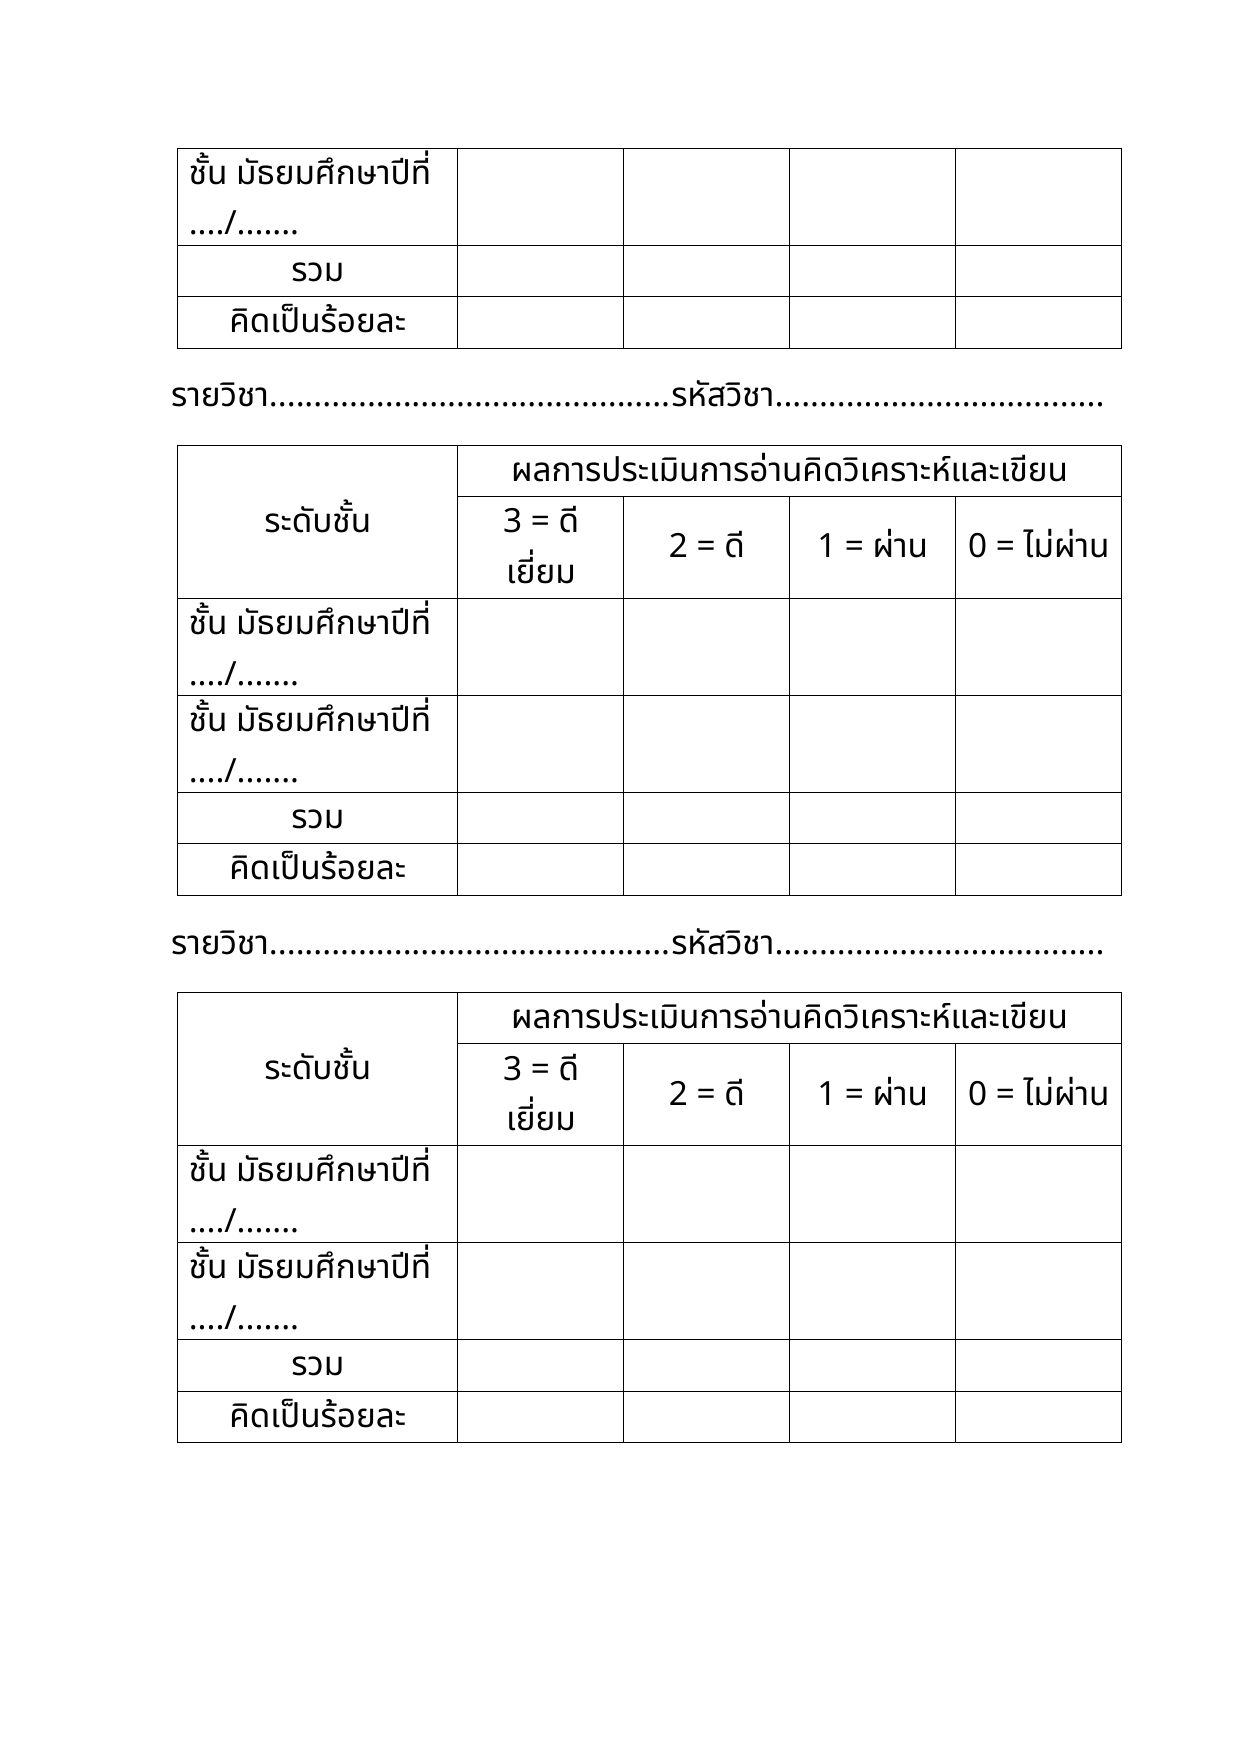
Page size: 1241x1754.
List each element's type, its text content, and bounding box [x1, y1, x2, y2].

table_cell [624, 297, 789, 347]
table_cell รวม [178, 793, 457, 843]
table_cell [956, 1243, 1121, 1339]
table_cell คิดเป็นร้อยละ [178, 1392, 457, 1442]
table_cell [178, 149, 457, 244]
table_cell [956, 599, 1121, 695]
table_cell 1 = ผ่าน [790, 1044, 955, 1145]
table_cell รวม [178, 1340, 457, 1391]
table_cell ชั้น มัธยมศึกษาปีที่ ..../....... [178, 1146, 457, 1242]
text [148, 371, 1128, 422]
table_cell [624, 599, 789, 695]
table_header ระดับชั้น [178, 446, 457, 598]
table_cell [458, 1146, 623, 1242]
table_cell รวม [178, 246, 457, 296]
table_cell [790, 1146, 955, 1242]
table_cell [790, 696, 955, 792]
table_cell 2 = ดี [624, 497, 789, 598]
table_cell คิดเป็นร้อยละ [178, 844, 457, 895]
table_header ผลการประเมินการอ่านคิดวิเคราะห์และเขียน [458, 446, 1121, 496]
table_cell [790, 1243, 955, 1339]
table_cell [624, 1340, 789, 1391]
table_cell ชั้น มัธยมศึกษาปีที่ ..../....... [178, 696, 457, 792]
table_cell [624, 1243, 789, 1339]
table_cell [624, 696, 789, 792]
table_cell [458, 793, 623, 843]
table_cell [624, 149, 789, 244]
table_header ระดับชั้น [178, 993, 457, 1145]
table_cell [956, 696, 1121, 792]
table_cell 1 = ผ่าน [790, 497, 955, 598]
table_cell [956, 793, 1121, 843]
table_cell [790, 844, 955, 895]
table_cell 3 = ดีเยี่ยม [458, 1044, 623, 1145]
table_cell [624, 1146, 789, 1242]
table_cell 0 = ไม่ผ่าน [956, 1044, 1121, 1145]
table_cell 2 = ดี [624, 1044, 789, 1145]
table_cell [790, 149, 955, 244]
table_cell [458, 1243, 623, 1339]
table_header ผลการประเมินการอ่านคิดวิเคราะห์และเขียน [458, 993, 1121, 1043]
table_cell [956, 1340, 1121, 1391]
table_cell [458, 696, 623, 792]
table_cell [956, 1146, 1121, 1242]
table_cell [458, 246, 623, 296]
table_cell [790, 297, 955, 347]
table_cell [458, 1340, 623, 1391]
table_cell ชั้น มัธยมศึกษาปีที่ ..../....... [178, 599, 457, 695]
table_cell [624, 1392, 789, 1442]
table_cell [624, 246, 789, 296]
table_cell [790, 1392, 955, 1442]
table_cell [458, 297, 623, 347]
table_cell [956, 246, 1121, 296]
text รายวิชา.............................................รหัสวิชา..................................... [148, 918, 1128, 969]
table_cell 0 = ไม่ผ่าน [956, 497, 1121, 598]
table_cell [624, 844, 789, 895]
table_cell คิดเป็นร้อยละ [178, 297, 457, 347]
table_cell [956, 844, 1121, 895]
table_cell [790, 246, 955, 296]
table_cell [790, 793, 955, 843]
table_cell [458, 599, 623, 695]
table_cell [956, 1392, 1121, 1442]
table_cell [458, 149, 623, 244]
table_cell [458, 1392, 623, 1442]
table_cell [790, 599, 955, 695]
table_cell [956, 149, 1121, 244]
table_cell ชั้น มัธยมศึกษาปีที่ ..../....... [178, 1243, 457, 1339]
table_cell [458, 844, 623, 895]
table_cell [956, 297, 1121, 347]
table_cell [790, 1340, 955, 1391]
table_cell 3 = ดีเยี่ยม [458, 497, 623, 598]
table_cell [624, 793, 789, 843]
